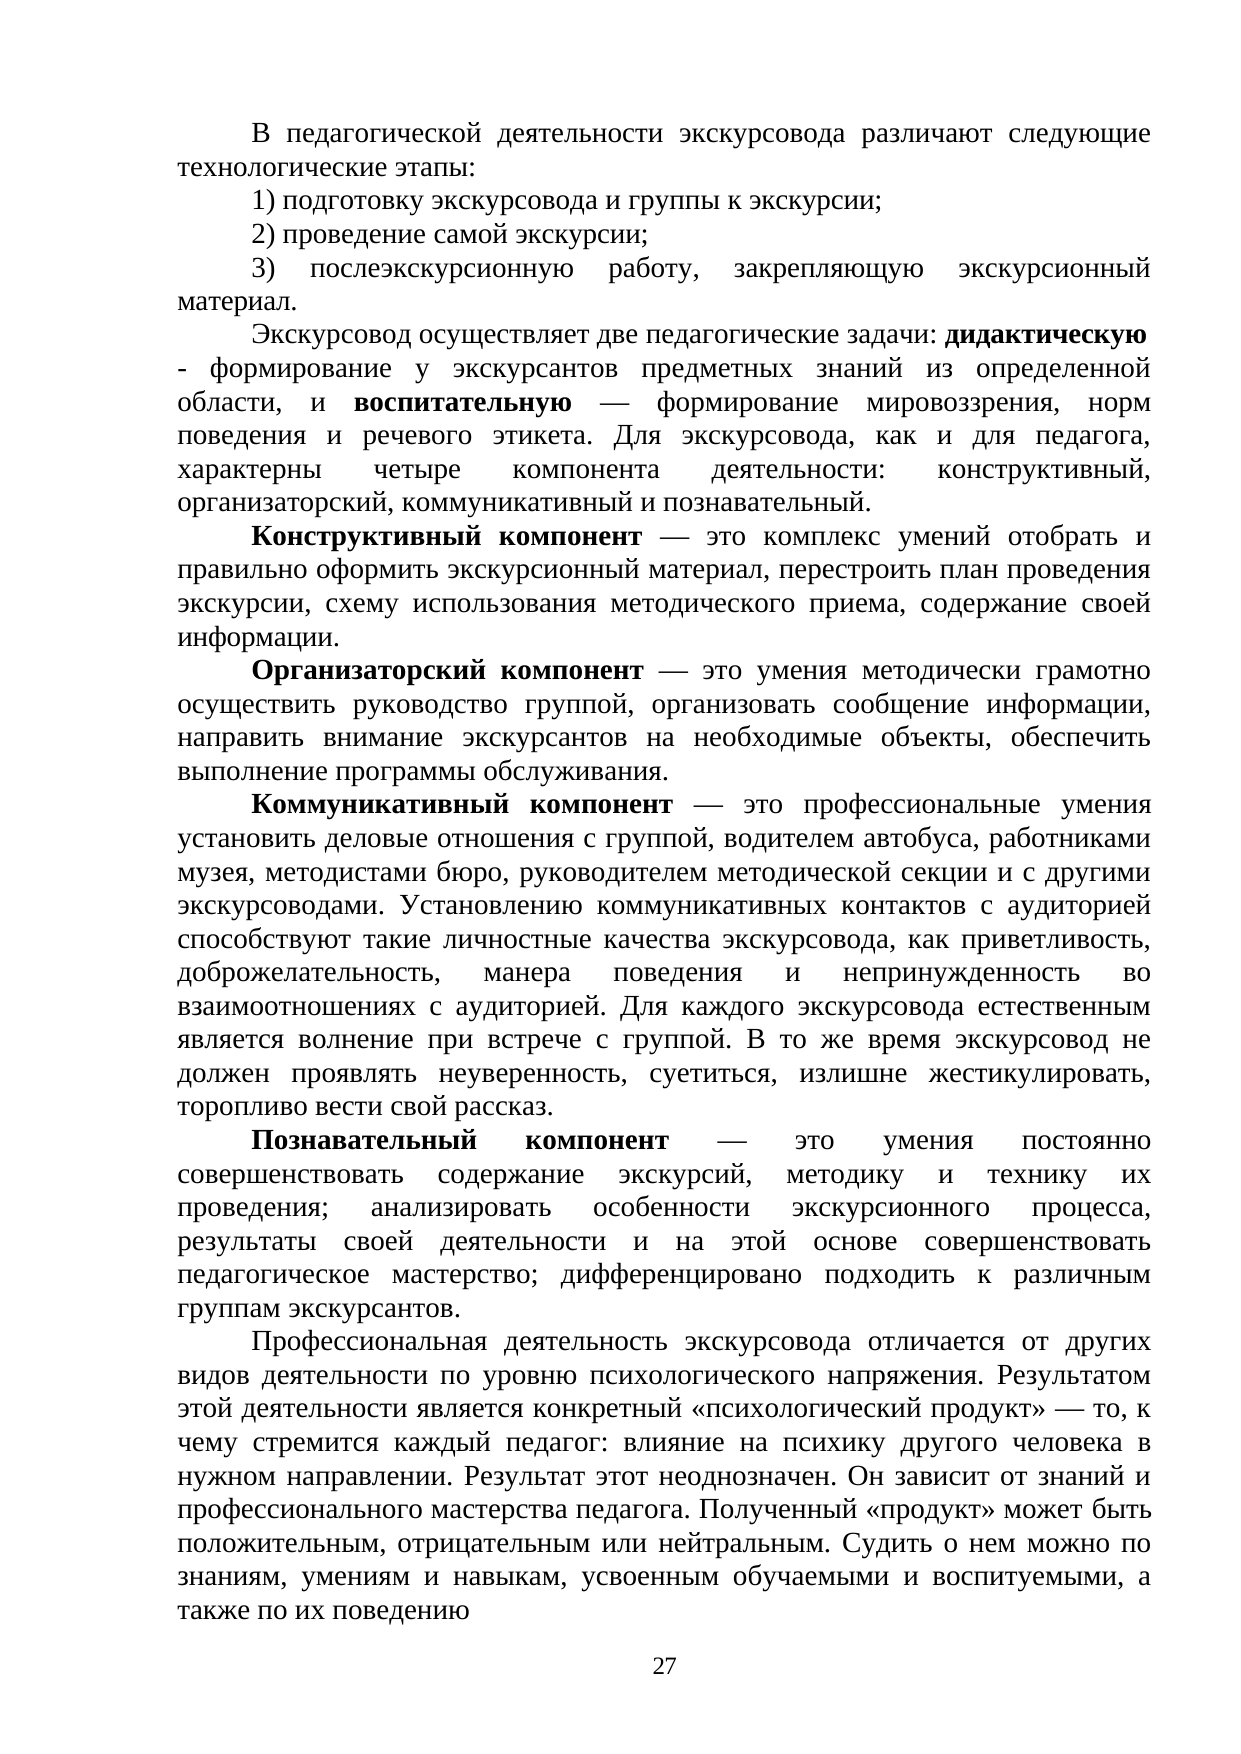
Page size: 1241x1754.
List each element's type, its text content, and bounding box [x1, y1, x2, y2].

text Экскурсовод осуществляет две педагогические задачи: дидактическую [251, 317, 1221, 350]
text Познавательный компонент — это умения постоянно совершенствовать содержание экскурсий, методику и технику их проведения; анализировать особенности экскурсионного процесса, результаты своей деятельности и на этой основе совершенствовать педагогическое мастерство; дифференцировано подходить к различным группам экскурсантов. [177, 1122, 1152, 1323]
text В педагогической деятельности экскурсовода различают следующие технологические этапы: [177, 115, 1152, 182]
list послеэкскурсионную работу, закрепляющую экскурсионный материал. [177, 250, 1151, 317]
list подготовку экскурсовода и группы к экскурсии; [251, 182, 1221, 216]
text Организаторский компонент — это умения методически грамотно осуществить руководство группой, организовать сообщение информации, направить внимание экскурсантов на необходимые объекты, обеспечить выполнение программы обслуживания. [177, 652, 1151, 786]
list проведение самой экскурсии; [251, 216, 1221, 249]
text Конструктивный компонент — это комплекс умений отобрать и правильно оформить экскурсионный материал, перестроить план проведения экскурсии, схему использования методического приема, содержание своей информации. [177, 518, 1152, 652]
text Коммуникативный компонент — это профессиональные умения установить деловые отношения с группой, водителем автобуса, работниками музея, методистами бюро, руководителем методической секции и с другими экскурсоводами. Установлению коммуникативных контактов с аудиторией способствуют такие личностные качества экскурсовода, как приветливость, доброжелательность, манера поведения и непринужденность во взаимоотношениях с аудиторией. Для каждого экскурсовода естественным является волнение при встрече с группой. В то же время экскурсовод не должен проявлять неуверенность, суетиться, излишне жестикулировать, торопливо вести свой рассказ. [177, 787, 1152, 1122]
text - формирование у экскурсантов предметных знаний из определенной области, и воспитательную — формирование мировоззрения, норм поведения и речевого этикета. Для экскурсовода, как и для педагога, характерны четыре компонента деятельности: конструктивный, организаторский, коммуникативный и познавательный. [177, 350, 1152, 518]
text Профессиональная деятельность экскурсовода отличается от других видов деятельности по уровню психологического напряжения. Результатом этой деятельности является конкретный «психологический продукт» — то, к чему стремится каждый педагог: влияние на психику другого человека в нужном направлении. Результат этот неоднозначен. Он зависит от знаний и профессионального мастерства педагога. Полученный «продукт» может быть положительным, отрицательным или нейтральным. Судить о нем можно по знаниям, умениям и навыкам, усвоенным обучаемыми и воспитуемыми, а также по их поведению [177, 1323, 1152, 1625]
